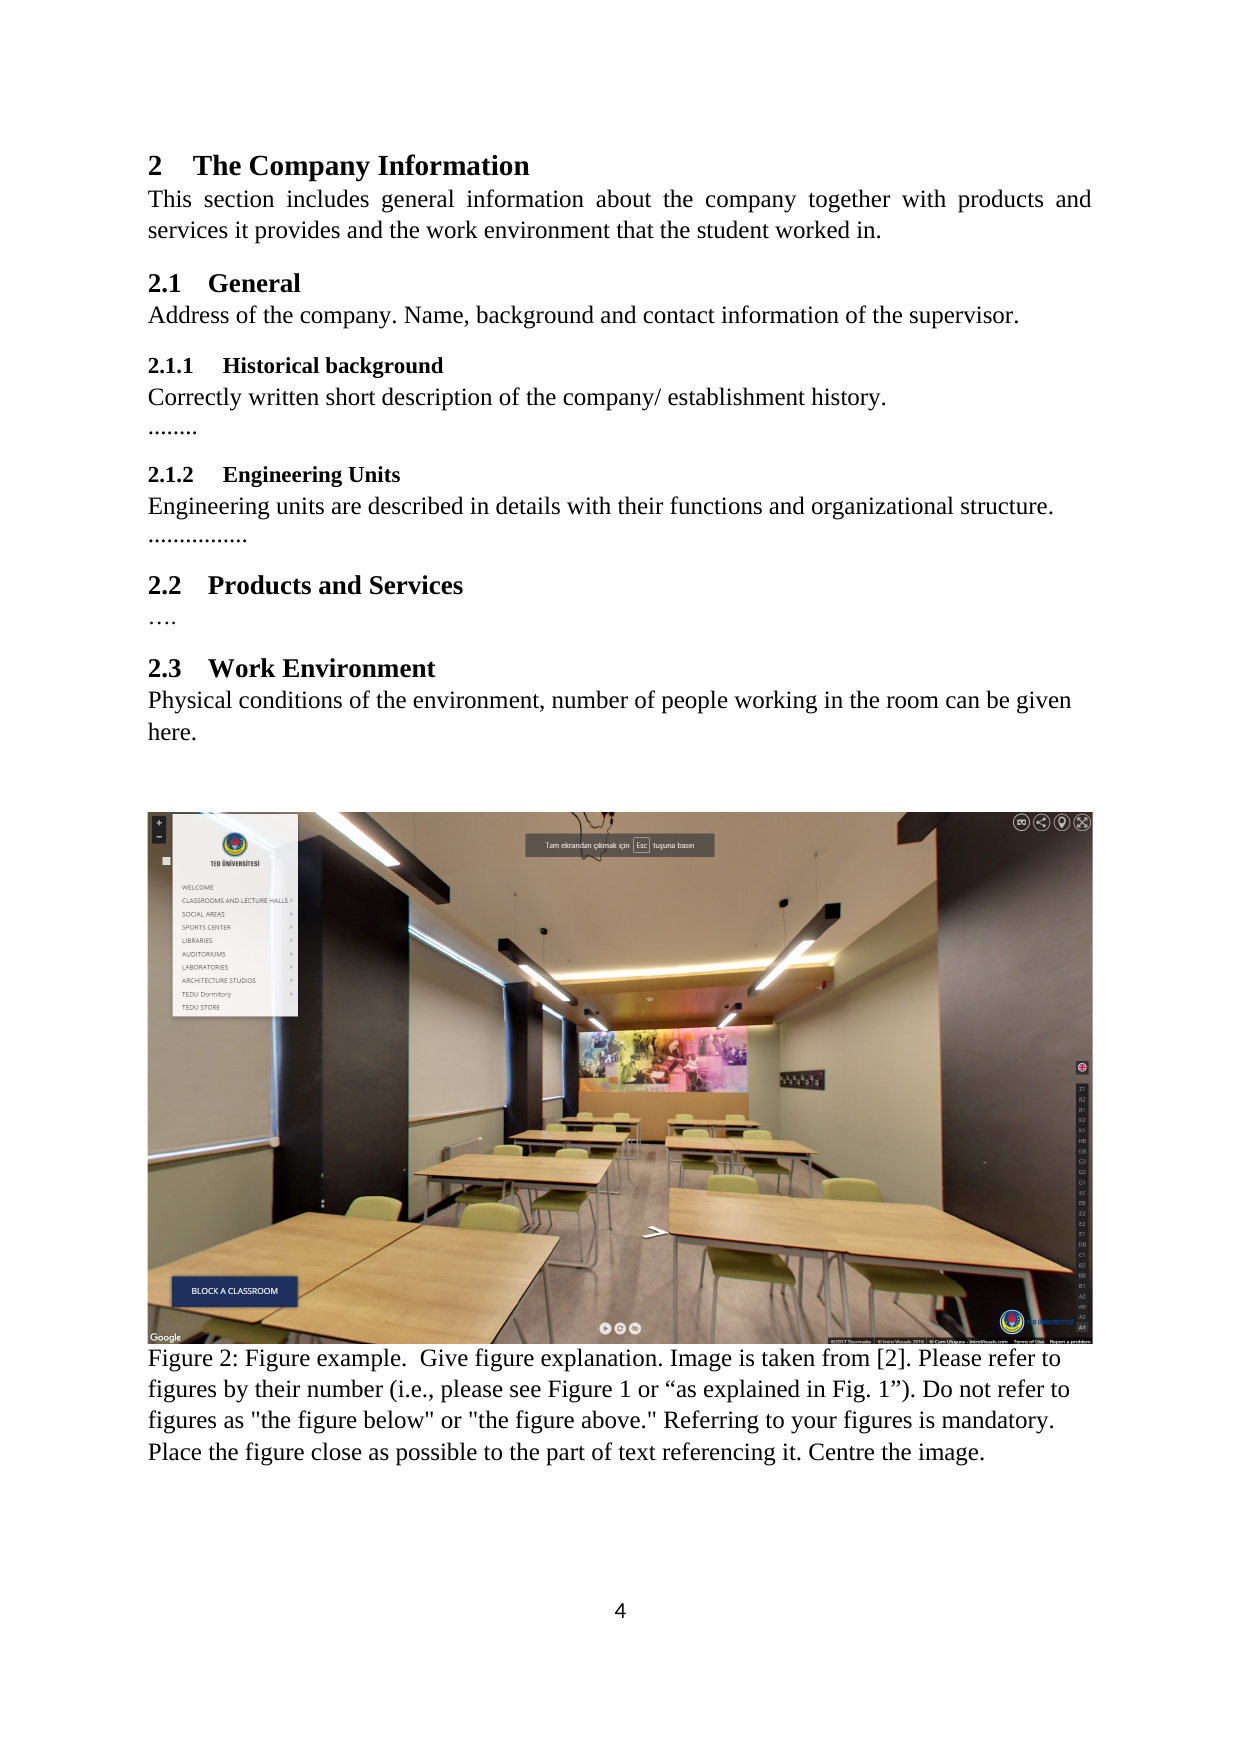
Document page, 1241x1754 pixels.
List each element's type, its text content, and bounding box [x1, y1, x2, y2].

text Engineering units are described in details with their functions and organizational structure. [148, 491, 1093, 519]
subtitle Products and Services [148, 569, 1093, 600]
text Physical conditions of the environment, number of people working in the room can be given here. [148, 686, 1093, 745]
picture [147, 812, 1093, 1344]
text ........ [148, 411, 1093, 440]
text ................ [148, 519, 1093, 548]
text Address of the company. Name, background and contact information of the supervisor. [148, 300, 1093, 329]
subtitle Work Environment [148, 652, 1093, 683]
text …. [148, 603, 1093, 629]
text This section includes general information about the company together with products and services it provides and the work environment that the student worked in. [148, 184, 1093, 243]
text Correctly written short description of the company/ establishment history. [148, 382, 1093, 411]
subtitle Historical background [148, 352, 1093, 378]
subtitle Engineering Units [148, 461, 1093, 487]
subtitle General [148, 267, 1093, 298]
text Figure 2: Figure example. Give figure explanation. Image is taken from [2]. Please refer to figures by their number (i.e., please see Figure 1 or “as explained in Fig. 1”). Do not refer to figures as "the figure below" or "the figure above." Referring to your figures is mandatory. Place the figure close as possible to the part of text referencing it. Centre the image. [148, 1344, 1093, 1465]
subtitle The Company Information [148, 148, 1093, 181]
